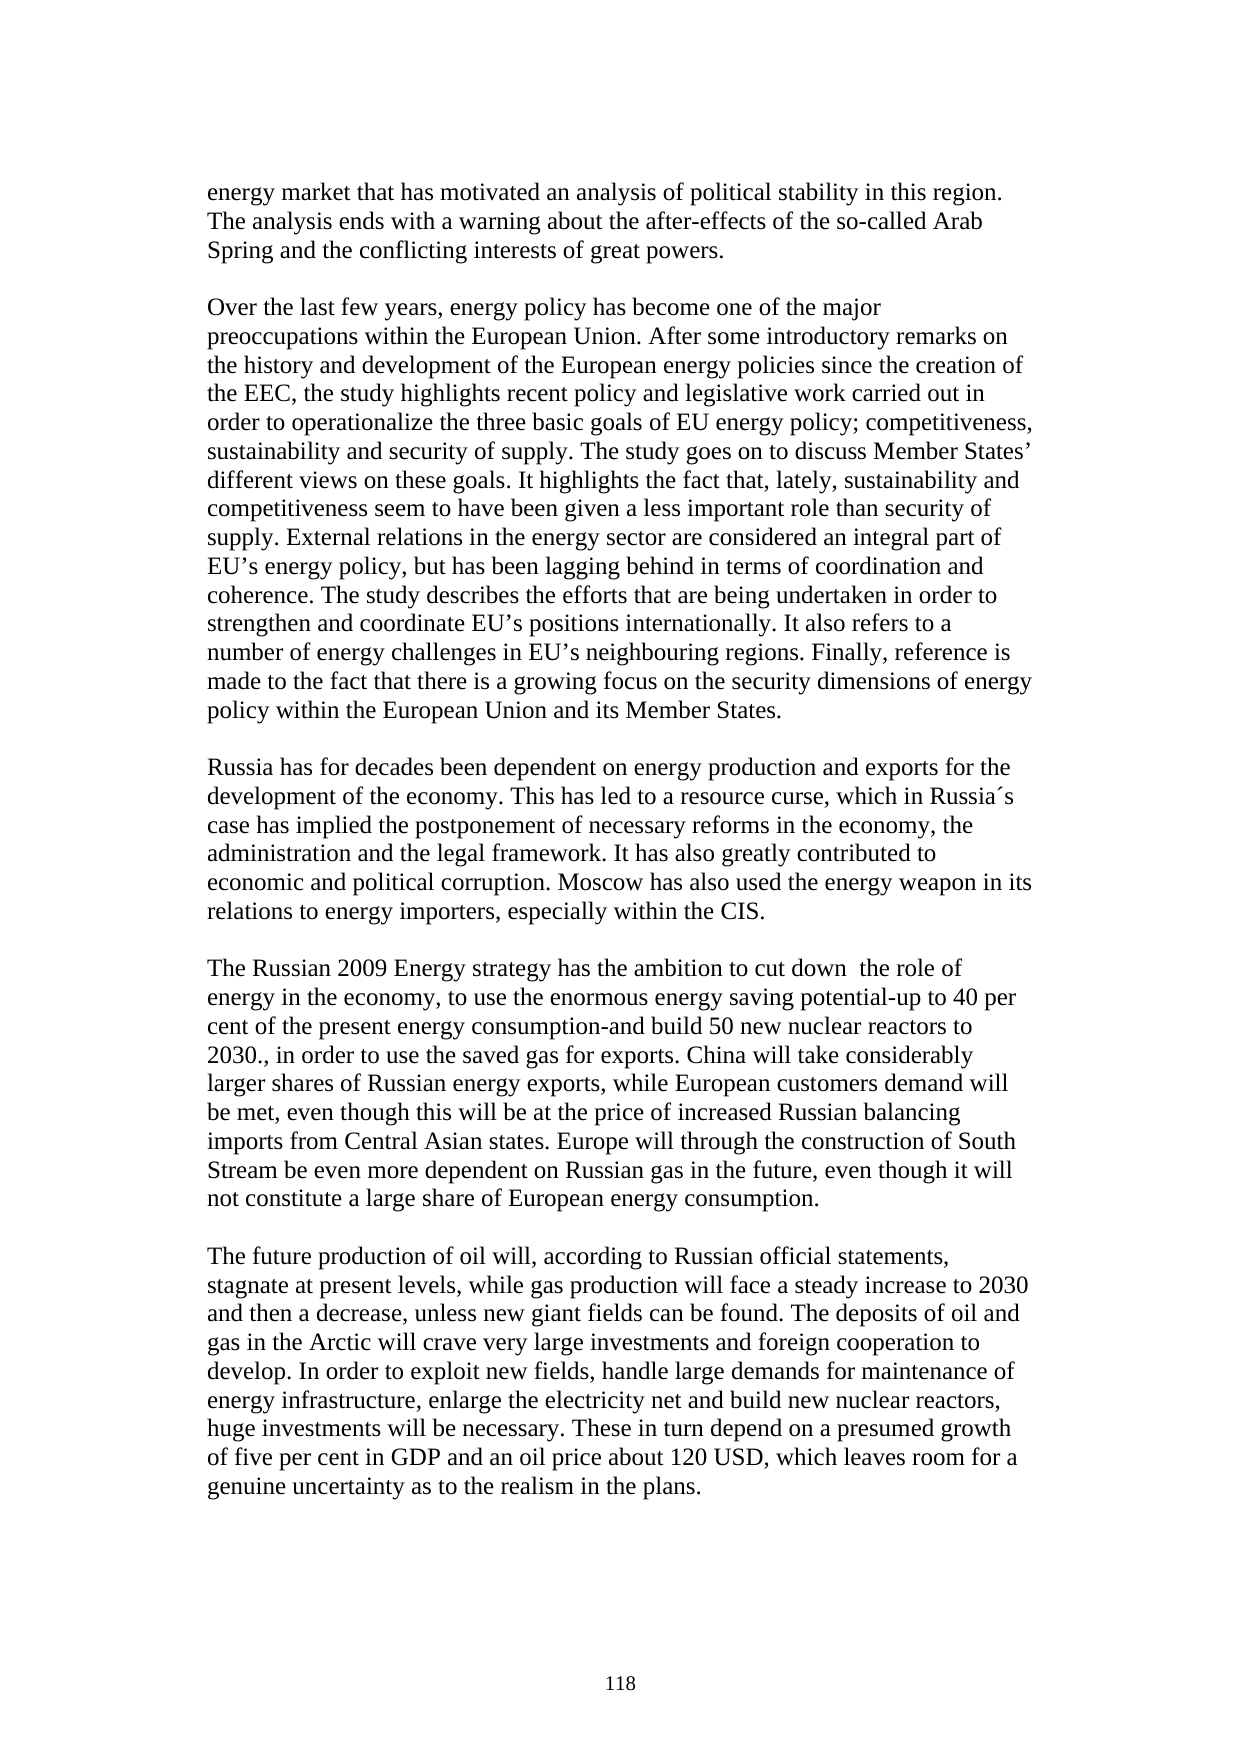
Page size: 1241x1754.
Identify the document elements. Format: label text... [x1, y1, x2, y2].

text The future production of oil will, according to Russian official statements, stagnate at present levels, while gas production will face a steady increase to 2030 and then a decrease, unless new giant fields can be found. The deposits of oil and gas in the Arctic will crave very large investments and foreign cooperation to develop. In order to exploit new fields, handle large demands for maintenance of energy infrastructure, enlarge the electricity net and build new nuclear reactors, huge investments will be necessary. These in turn depend on a presumed growth of five per cent in GDP and an oil price about 120 USD, which leaves room for a genuine uncertainty as to the realism in the plans. [207, 1241, 1033, 1500]
text Russia has for decades been dependent on energy production and exports for the development of the economy. This has led to a resource curse, which in Russia´s case has implied the postponement of necessary reforms in the economy, the administration and the legal framework. It has also greatly contributed to economic and political corruption. Moscow has also used the energy weapon in its relations to energy importers, especially within the CIS. [207, 752, 1033, 925]
text Over the last few years, energy policy has become one of the major preoccupations within the European Union. After some introductory remarks on the history and development of the European energy policies since the creation of the EEC, the study highlights recent policy and legislative work carried out in order to operationalize the three basic goals of EU energy policy; competitiveness, sustainability and security of supply. The study goes on to discuss Member States’ different views on these goals. It highlights the fact that, lately, sustainability and competitiveness seem to have been given a less important role than security of supply. External relations in the energy sector are considered an integral part of EU’s energy policy, but has been lagging behind in terms of coordination and coherence. The study describes the efforts that are being undertaken in order to strengthen and coordinate EU’s positions internationally. It also refers to a number of energy challenges in EU’s neighbouring regions. Finally, reference is made to the fact that there is a growing focus on the security dimensions of energy policy within the European Union and its Member States. [207, 292, 1033, 723]
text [207, 177, 1033, 263]
text The Russian 2009 Energy strategy has the ambition to cut down the role of energy in the economy, to use the enormous energy saving potential-up to 40 per cent of the present energy consumption-and build 50 new nuclear reactors to 2030., in order to use the saved gas for exports. China will take considerably larger shares of Russian energy exports, while European customers demand will be met, even though this will be at the price of increased Russian balancing imports from Central Asian states. Europe will through the construction of South Stream be even more dependent on Russian gas in the future, even though it will not constitute a large share of European energy consumption. [207, 953, 1033, 1212]
